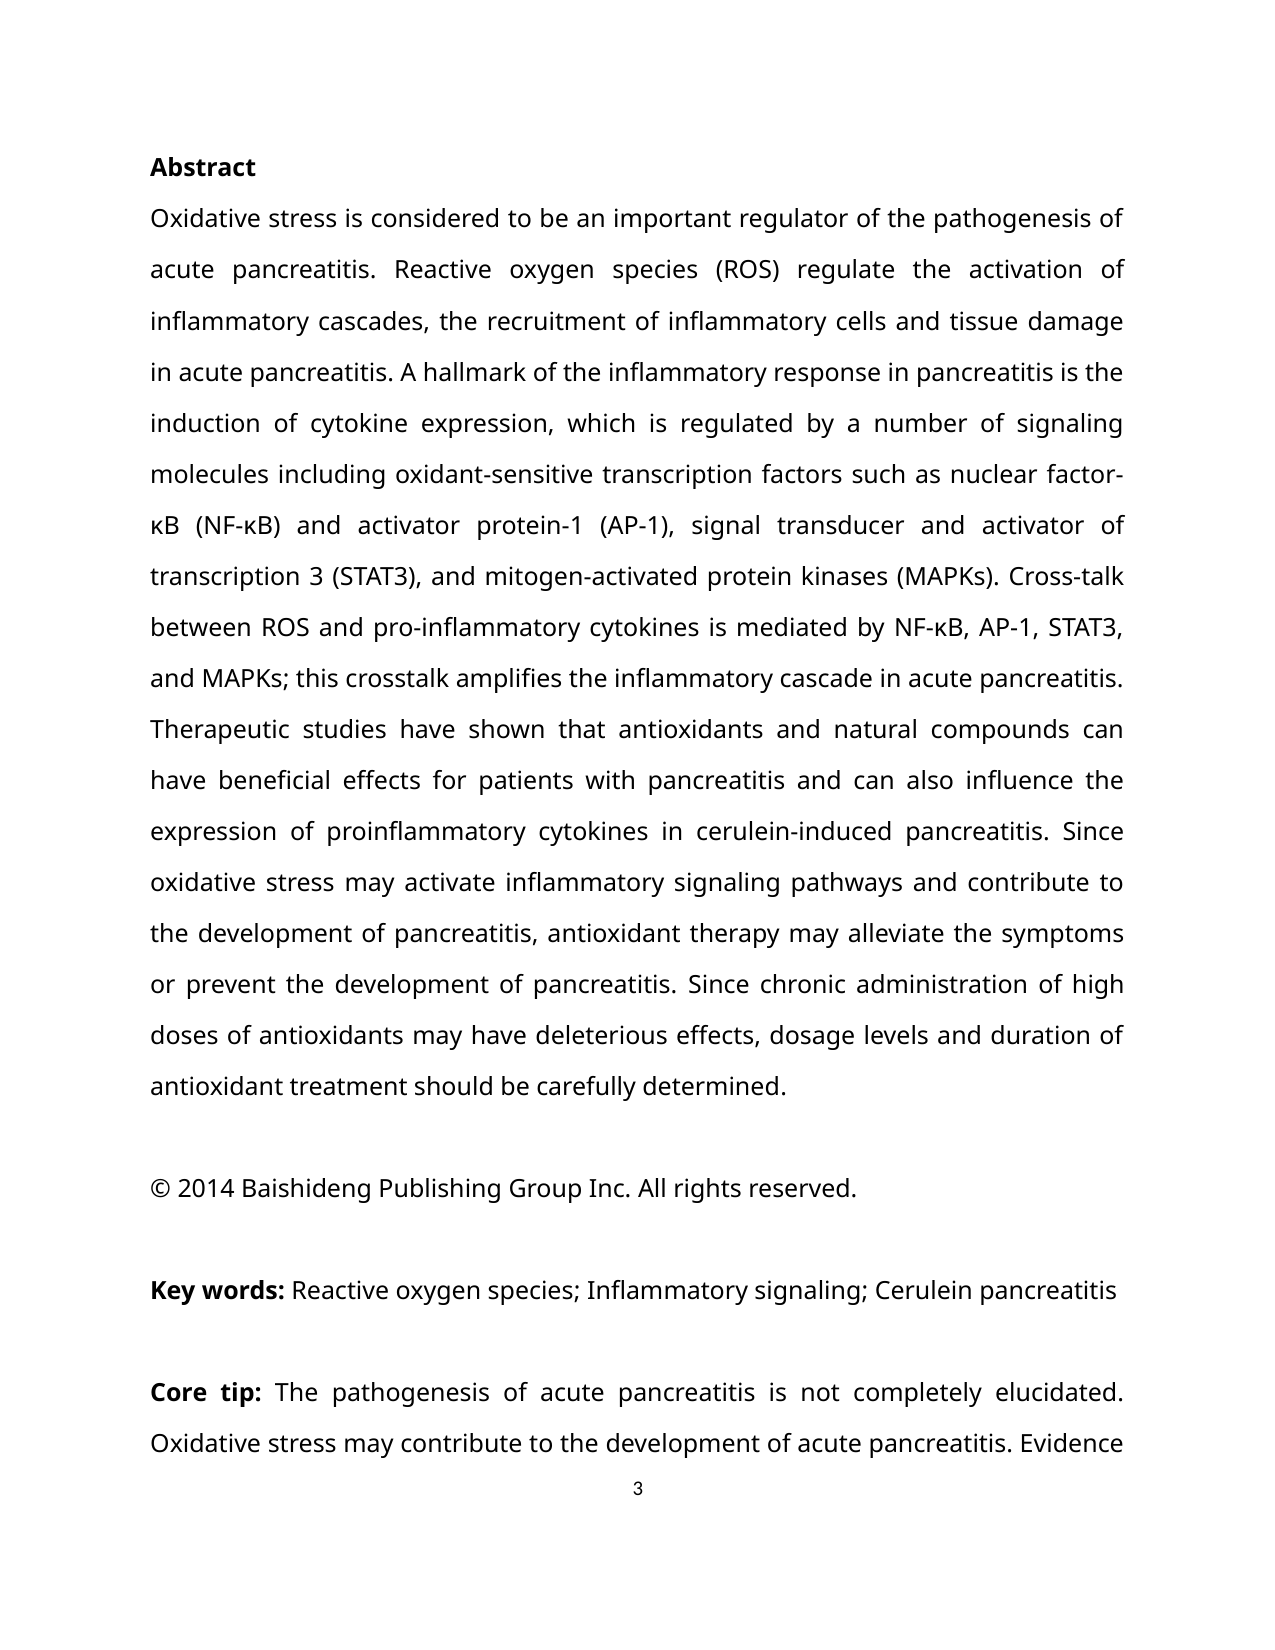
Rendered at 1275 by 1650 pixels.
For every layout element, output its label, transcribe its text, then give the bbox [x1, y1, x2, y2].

text Key words: Reactive oxygen species; Inflammatory signaling; Cerulein pancreatitis [150, 1273, 1125, 1307]
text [150, 1375, 1125, 1460]
text Abstract [150, 150, 1125, 184]
text © 2014 Baishideng Publishing Group Inc. All rights reserved. [150, 1171, 1125, 1205]
text Oxidative stress is considered to be an important regulator of the pathogenesis of acute pancreatitis. Reactive oxygen species (ROS) regulate the activation of inflammatory cascades, the recruitment of inflammatory cells and tissue damage in acute pancreatitis. A hallmark of the inflammatory response in pancreatitis is the induction of cytokine expression, which is regulated by a number of signaling molecules including oxidant-sensitive transcription factors such as nuclear factor-κB (NF-κB) and activator protein-1 (AP-1), signal transducer and activator of transcription 3 (STAT3), and mitogen-activated protein kinases (MAPKs). Cross-talk between ROS and pro-inflammatory cytokines is mediated by NF-κB, AP-1, STAT3, and MAPKs; this crosstalk amplifies the inflammatory cascade in acute pancreatitis. Therapeutic studies have shown that antioxidants and natural compounds can have beneficial effects for patients with pancreatitis and can also influence the expression of proinflammatory cytokines in cerulein-induced pancreatitis. Since oxidative stress may activate inflammatory signaling pathways and contribute to the development of pancreatitis, antioxidant therapy may alleviate the symptoms or prevent the development of pancreatitis. Since chronic administration of high doses of antioxidants may have deleterious effects, dosage levels and duration of antioxidant treatment should be carefully determined. [150, 201, 1125, 1103]
